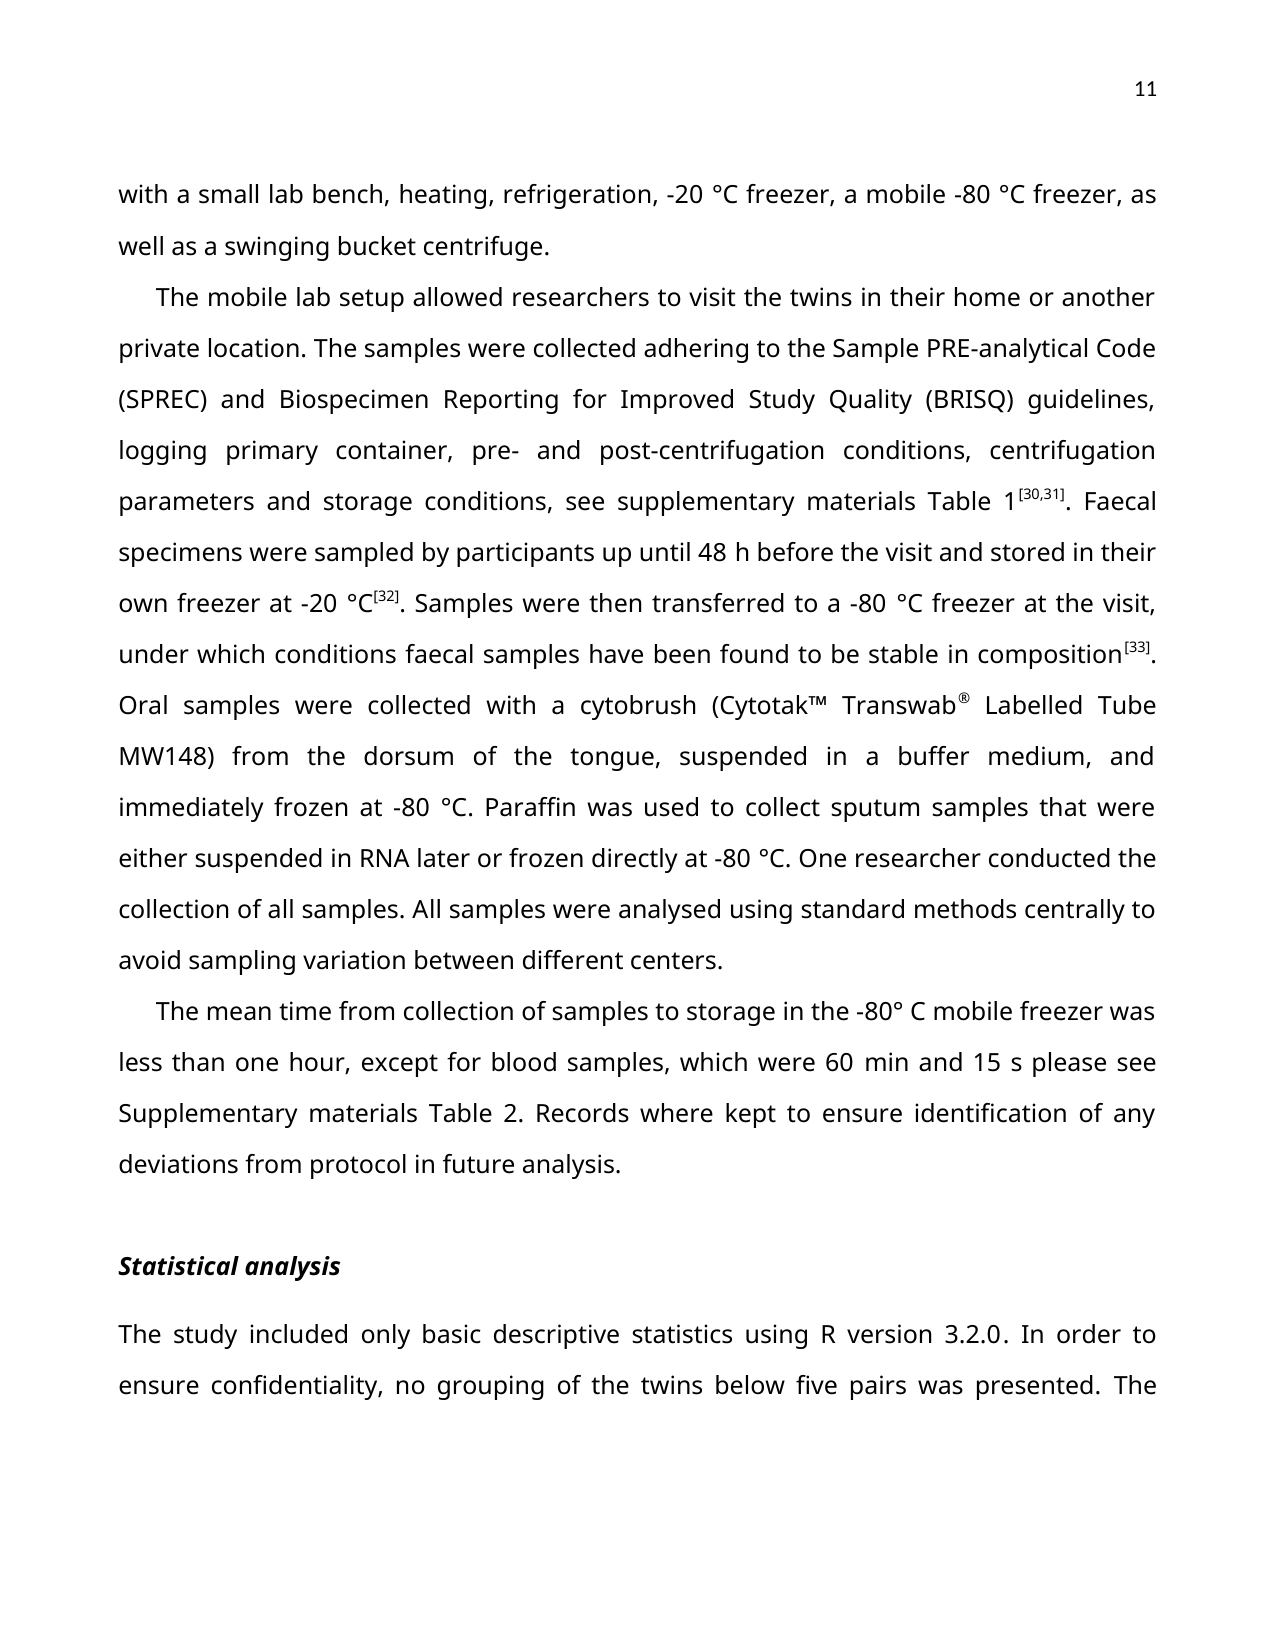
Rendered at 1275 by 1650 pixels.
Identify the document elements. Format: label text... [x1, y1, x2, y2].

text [118, 177, 1157, 262]
text The mean time from collection of samples to storage in the -80° C mobile freezer was less than one hour, except for blood samples, which were 60 min and 15 s please see Supplementary materials Table 2. Records where kept to ensure identification of any deviations from protocol in future analysis. [118, 994, 1157, 1181]
text The mobile lab setup allowed researchers to visit the twins in their home or another private location. The samples were collected adhering to the Sample PRE-analytical Code (SPREC) and Biospecimen Reporting for Improved Study Quality (BRISQ) guidelines, logging primary container, pre- and post-centrifugation conditions, centrifugation parameters and storage conditions, see supplementary materials Table 1[30,31]. Faecal specimens were sampled by participants up until 48 h before the visit and stored in their own freezer at -20 °C[32]. Samples were then transferred to a -80 °C freezer at the visit, under which conditions faecal samples have been found to be stable in composition[33]. Oral samples were collected with a cytobrush (Cytotak™ Transwab® Labelled Tube MW148) from the dorsum of the tongue, suspended in a buffer medium, and immediately frozen at -80 °C. Paraffin was used to collect sputum samples that were either suspended in RNA later or frozen directly at -80 °C. One researcher conducted the collection of all samples. All samples were analysed using standard methods centrally to avoid sampling variation between different centers. [118, 279, 1157, 977]
text Statistical analysis [118, 1249, 1157, 1283]
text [118, 1317, 1157, 1402]
